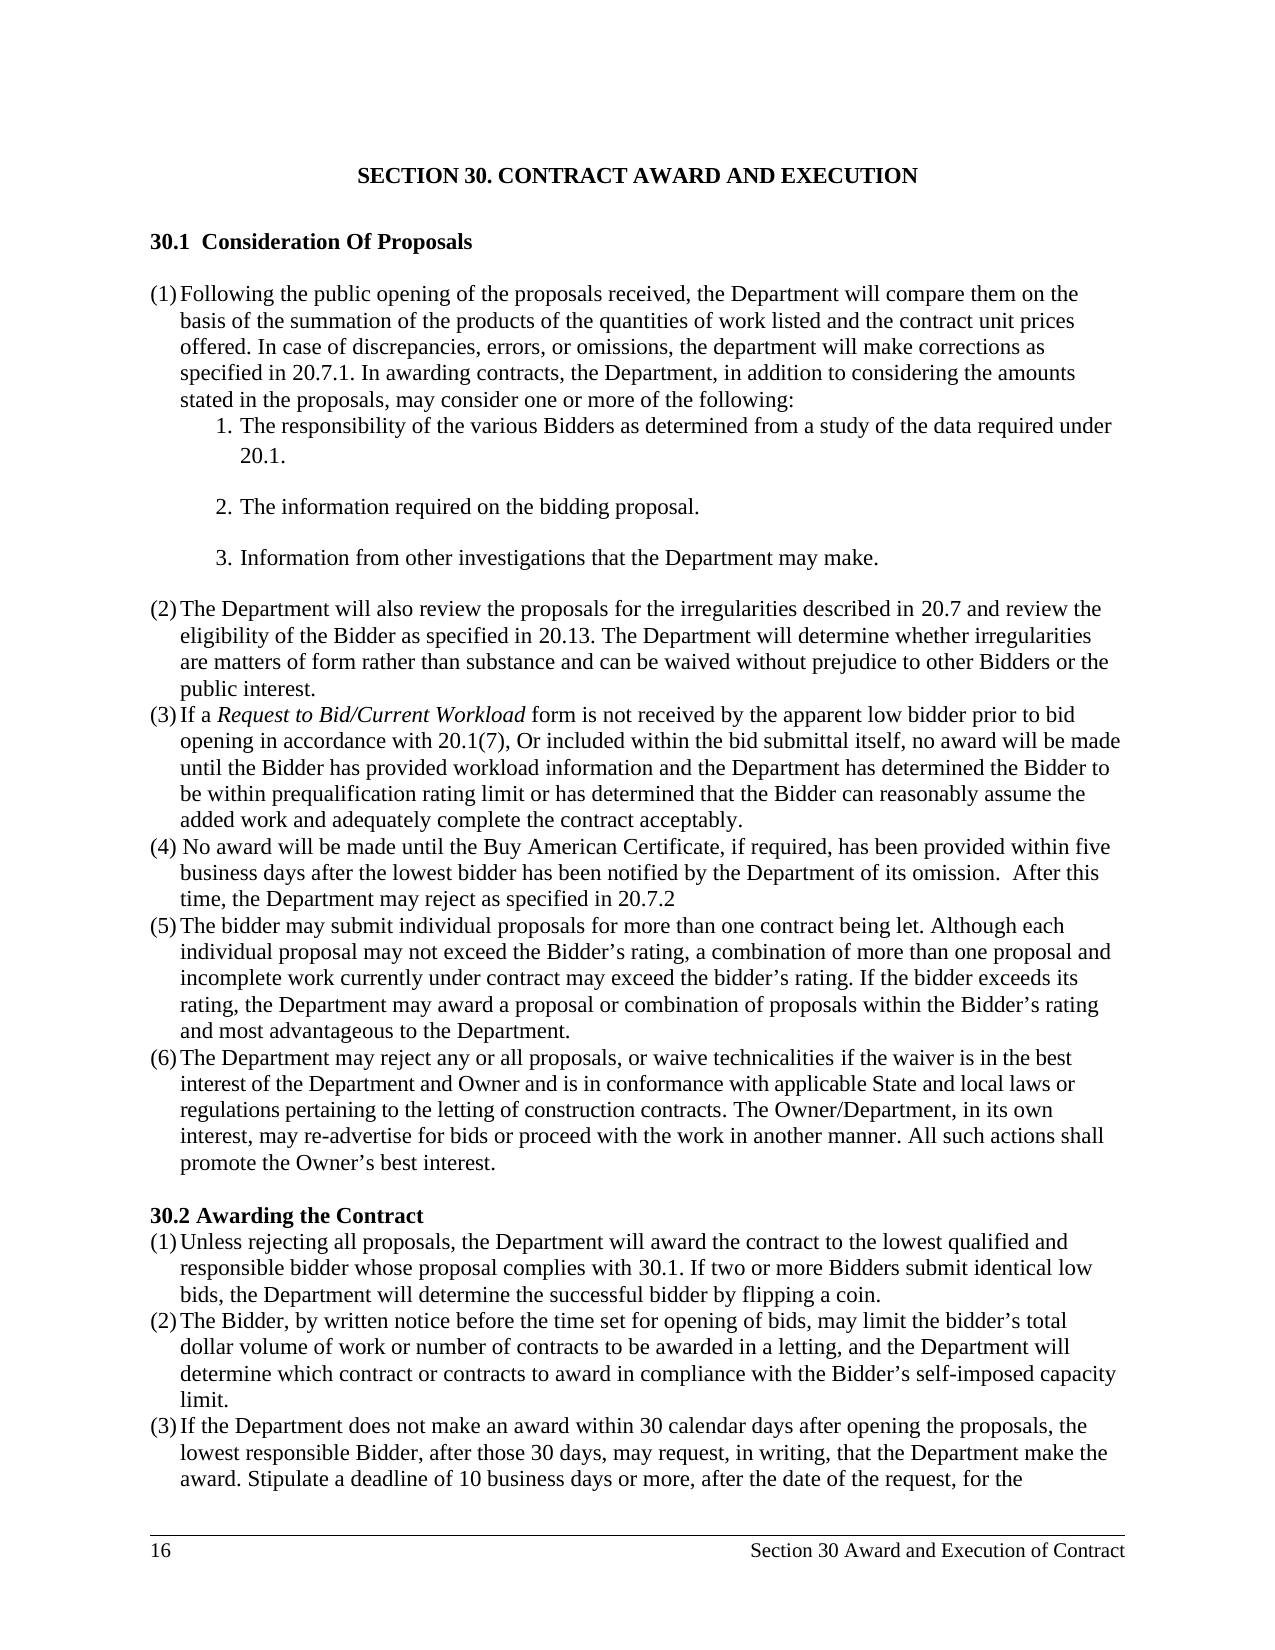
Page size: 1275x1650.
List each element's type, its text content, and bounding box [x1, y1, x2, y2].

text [150, 1412, 1125, 1492]
list 1. The responsibility of the various Bidders as determined from a study of the data required under 20.1. [150, 412, 1125, 469]
text 30.2 Awarding the Contract [150, 1202, 1125, 1228]
text (5) The bidder may submit individual proposals for more than one contract being let. Although each individual proposal may not exceed the Bidder’s rating, a combination of more than one proposal and incomplete work currently under contract may exceed the bidder’s rating. If the bidder exceeds its rating, the Department may award a proposal or combination of proposals within the Bidder’s rating and most advantageous to the Department. [150, 912, 1125, 1043]
text SECTION 30. CONTRACT AWARD AND EXECUTION [150, 162, 1125, 189]
text (2) The Department will also review the proposals for the irregularities described in 20.7 and review the eligibility of the Bidder as specified in 20.13. The Department will determine whether irregularities are matters of form rather than substance and can be waived without prejudice to other Bidders or the public interest. [150, 596, 1125, 701]
list 2. The information required on the bidding proposal. [150, 493, 1125, 520]
text (1) Unless rejecting all proposals, the Department will award the contract to the lowest qualified and responsible bidder whose proposal complies with 30.1. If two or more Bidders submit identical low bids, the Department will determine the successful bidder by flipping a coin. [150, 1228, 1125, 1307]
text (2) The Bidder, by written notice before the time set for opening of bids, may limit the bidder’s total dollar volume of work or number of contracts to be awarded in a letting, and the Department will determine which contract or contracts to award in compliance with the Bidder’s self-imposed capacity limit. [150, 1307, 1125, 1412]
text 30.1 Consideration Of Proposals [150, 228, 1125, 254]
text (4) No award will be made until the Buy American Certificate, if required, has been provided within five business days after the lowest bidder has been notified by the Department of its omission. After this time, the Department may reject as specified in 20.7.2 [150, 833, 1125, 912]
text (3) If a Request to Bid/Current Workload form is not received by the apparent low bidder prior to bid opening in accordance with 20.1(7), Or included within the bid submittal itself, no award will be made until the Bidder has provided workload information and the Department has determined the Bidder to be within prequalification rating limit or has determined that the Bidder can reasonably assume the added work and adequately complete the contract acceptably. [150, 701, 1125, 833]
text (6) The Department may reject any or all proposals, or waive technicalities if the waiver is in the best interest of the Department and Owner and is in conformance with applicable State and local laws or regulations pertaining to the letting of construction contracts. The Owner/Department, in its own interest, may re-advertise for bids or proceed with the work in another manner. All such actions shall promote the Owner’s best interest. [150, 1043, 1125, 1175]
list 3. Information from other investigations that the Department may make. [150, 544, 1125, 571]
text (1) Following the public opening of the proposals received, the Department will compare them on the basis of the summation of the products of the quantities of work listed and the contract unit prices offered. In case of discrepancies, errors, or omissions, the department will make corrections as specified in 20.7.1. In awarding contracts, the Department, in addition to considering the amounts stated in the proposals, may consider one or more of the following: [150, 280, 1125, 412]
